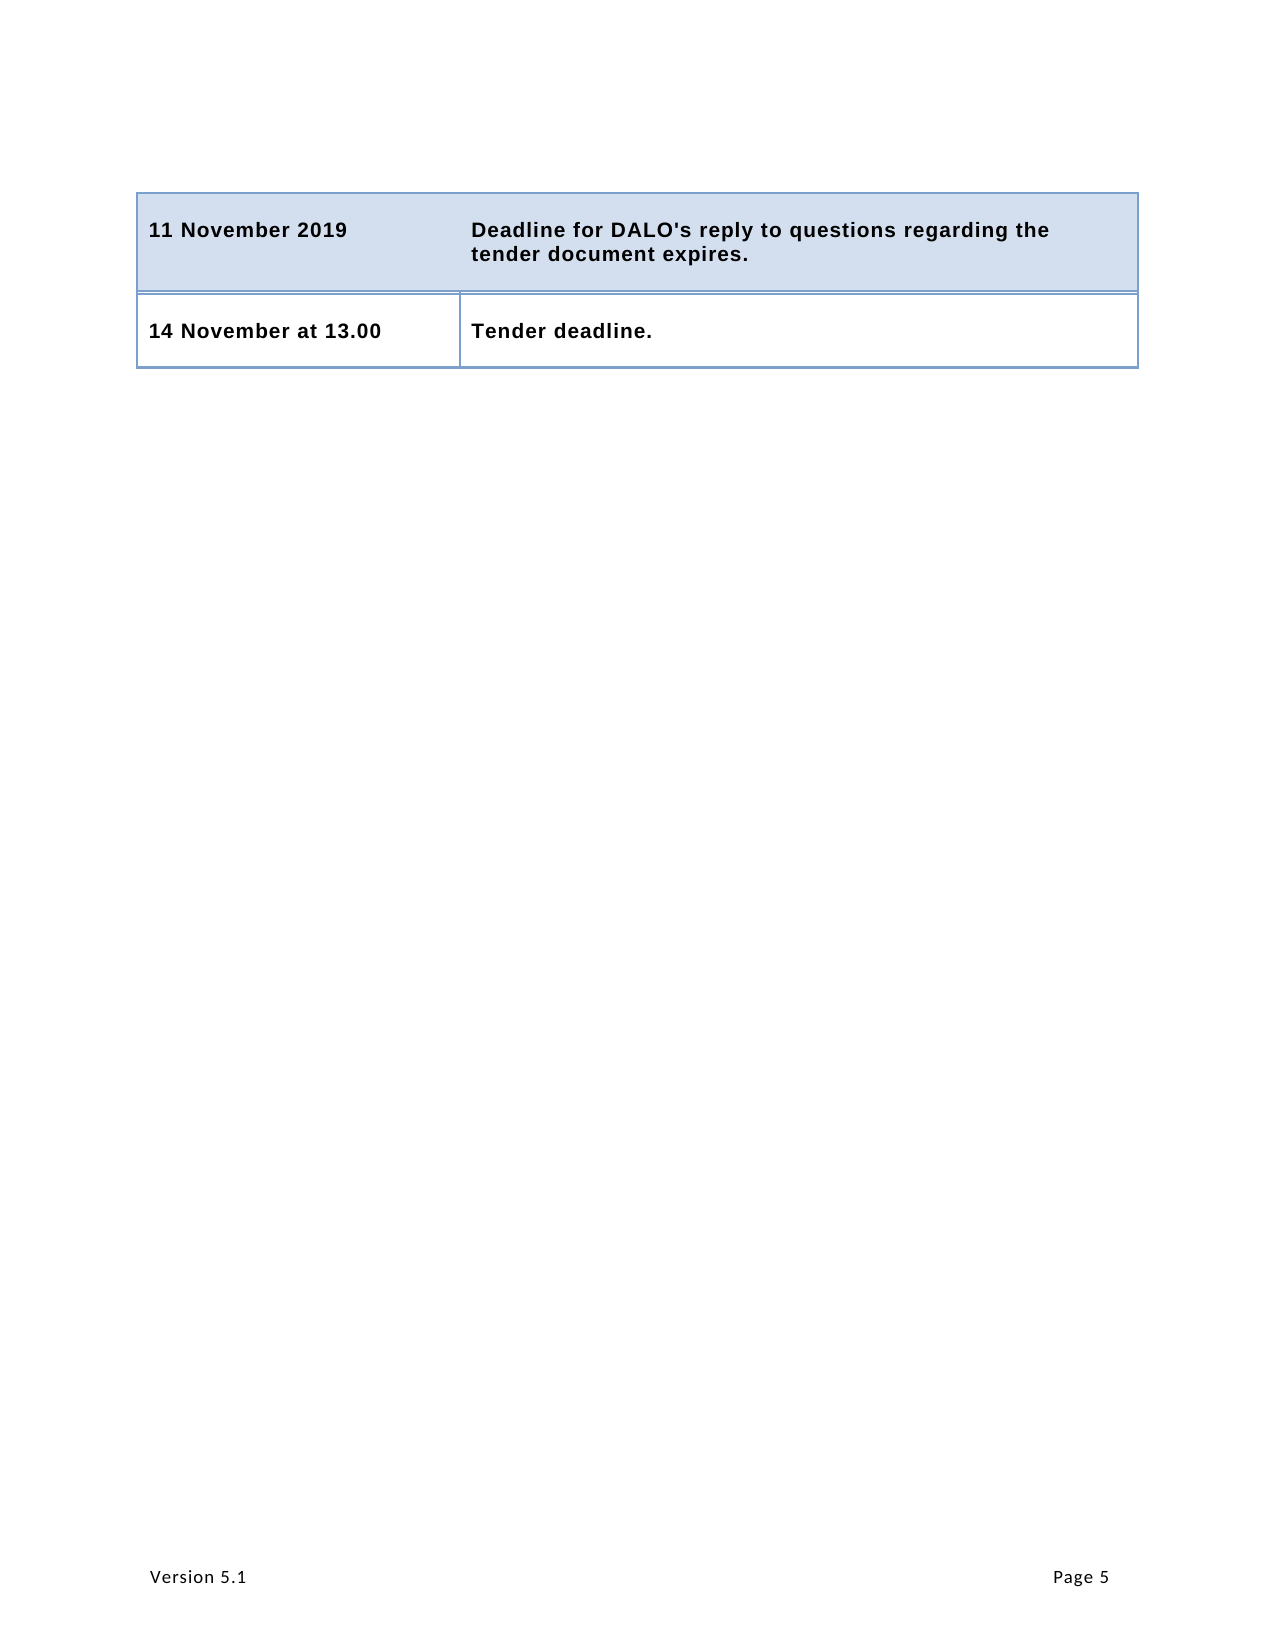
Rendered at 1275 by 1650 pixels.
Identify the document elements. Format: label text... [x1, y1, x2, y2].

table_cell Deadline for DALO's reply to questions regarding the tender document expires. [460, 194, 1137, 290]
table_cell 11 November 2019 [138, 194, 460, 290]
table_cell Tender deadline. [461, 295, 1137, 366]
table_cell 14 November at 13.00 [138, 295, 459, 366]
